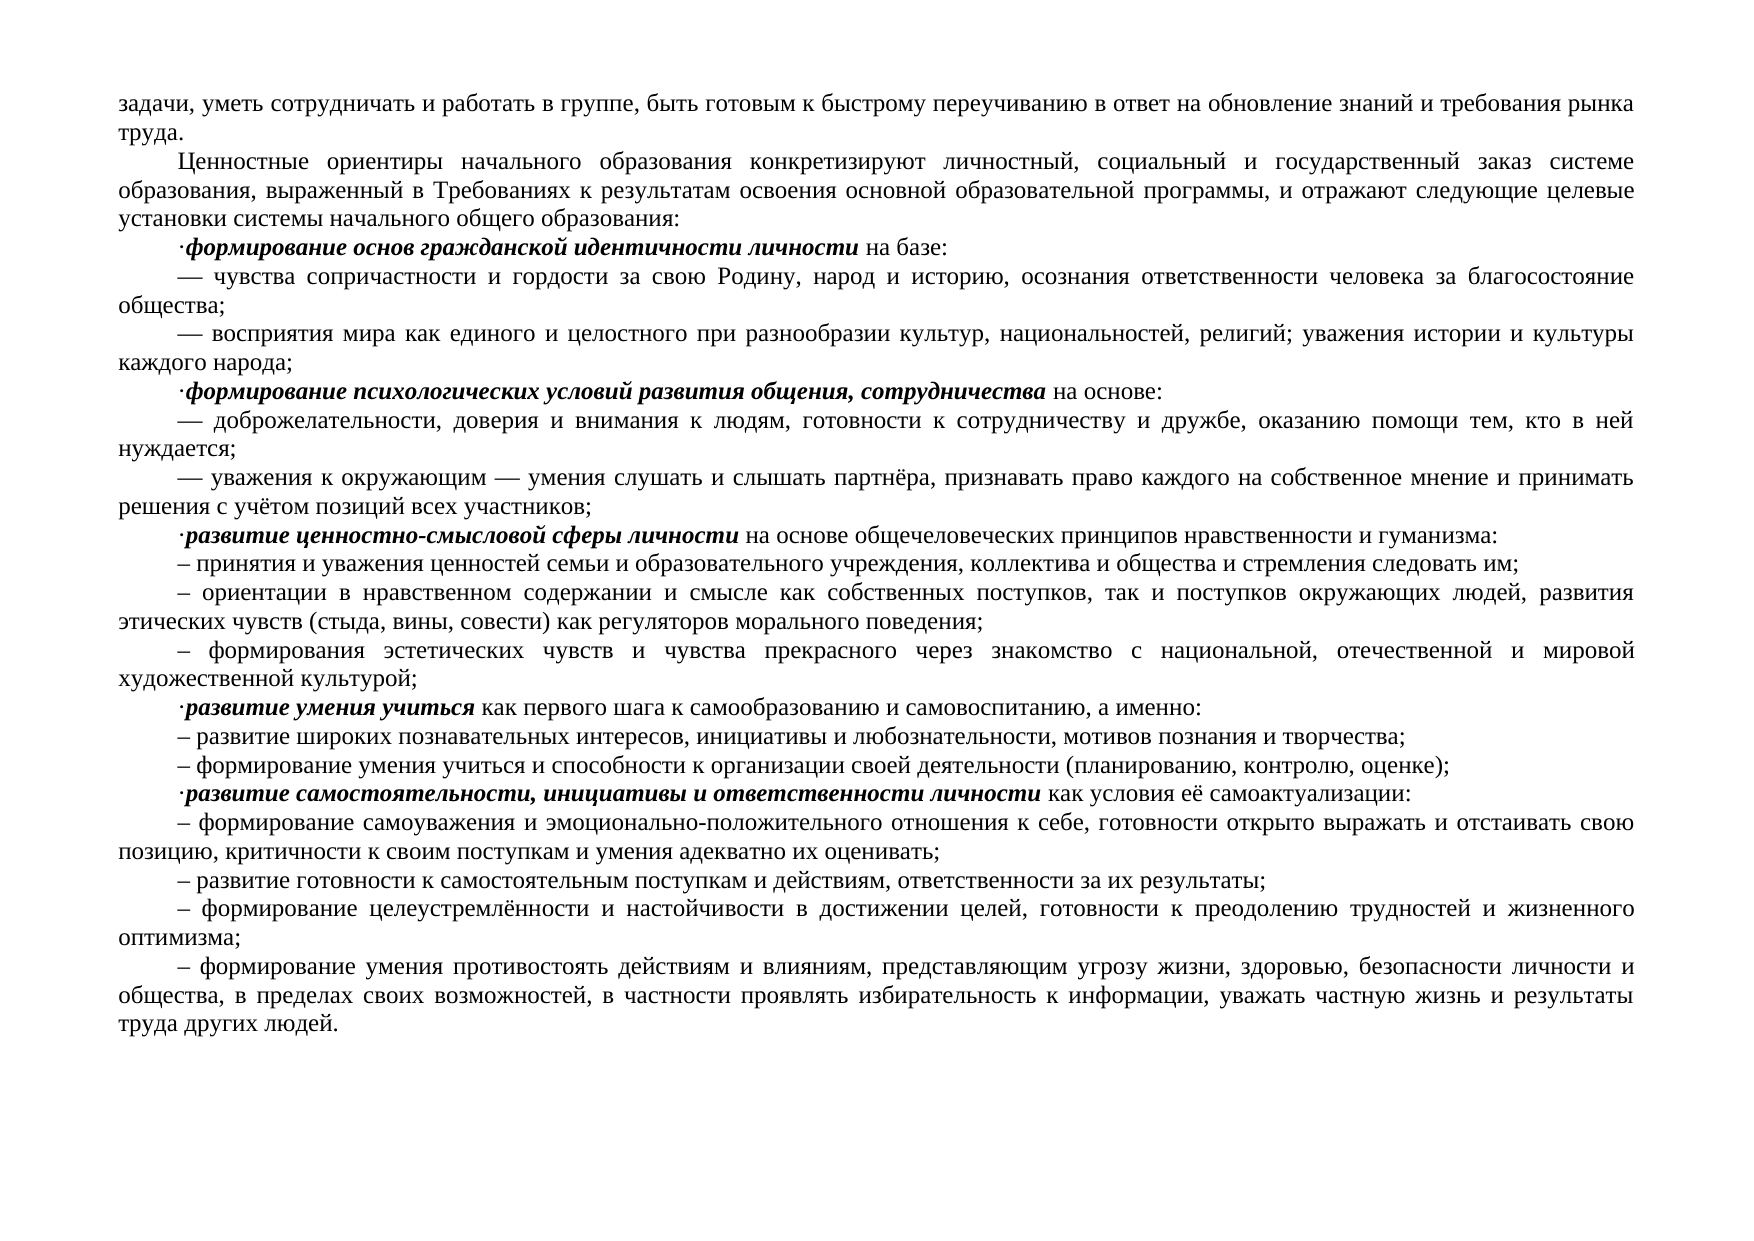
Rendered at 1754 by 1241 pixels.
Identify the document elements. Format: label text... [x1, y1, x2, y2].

text ·развитие умения учиться как первого шага к самообразованию и самовоспитанию, а именно: [118, 692, 1636, 721]
text ·развитие ценностно-смысловой сферы личности на основе общечеловеческих принципов нравственности и гуманизма: [118, 520, 1636, 548]
text – принятия и уважения ценностей семьи и образовательного учреждения, коллектива и общества и стремления следовать им; [118, 548, 1636, 577]
text – развитие широких познавательных интересов, инициативы и любознательности, мотивов познания и творчества; [118, 721, 1636, 750]
text ·формирование психологических условий развития общения, сотрудничества на основе: [118, 376, 1636, 405]
text – развитие готовности к самостоятельным поступкам и действиям, ответственности за их результаты; [118, 865, 1636, 893]
text Ценностные ориентиры начального образования конкретизируют личностный, социальный и государственный заказ системе образования, выраженный в Требованиях к результатам освоения основной образовательной программы, и отражают следующие целевые установки системы начального общего образования: [118, 146, 1636, 232]
text – формирование умения противостоять действиям и влияниям, представляющим угрозу жизни, здоровью, безопасности личности и общества, в пределах своих возможностей, в частности проявлять избирательность к информации, уважать частную жизнь и результаты труда других людей. [118, 951, 1636, 1037]
text — уважения к окружающим — умения слушать и слышать партнёра, признавать право каждого на собственное мнение и принимать решения с учётом позиций всех участников; [118, 462, 1636, 520]
text ·формирование основ гражданской идентичности личности на базе: [118, 232, 1636, 261]
text – формирование самоуважения и эмоционально-положительного отношения к себе, готовности открыто выражать и отстаивать свою позицию, критичности к своим поступкам и умения адекватно их оценивать; [118, 807, 1636, 865]
text ·развитие самостоятельности, инициативы и ответственности личности как условия её самоактуализации: [118, 778, 1636, 807]
text – формирование умения учиться и способности к организации своей деятельности (планированию, контролю, оценке); [118, 750, 1636, 778]
text — доброжелательности, доверия и внимания к людям, готовности к сотрудничеству и дружбе, оказанию помощи тем, кто в ней нуждается; [118, 405, 1636, 462]
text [118, 88, 1636, 146]
text – ориентации в нравственном содержании и смысле как собственных поступков, так и поступков окружающих людей, развития этических чувств (стыда, вины, совести) как регуляторов морального поведения; [118, 577, 1636, 635]
text — восприятия мира как единого и целостного при разнообразии культур, национальностей, религий; уважения истории и культуры каждого народа; [118, 318, 1636, 376]
text — чувства сопричастности и гордости за свою Родину, народ и историю, осознания ответственности человека за благосостояние общества; [118, 261, 1636, 318]
text – формирование целеустремлённости и настойчивости в достижении целей, готовности к преодолению трудностей и жизненного оптимизма; [118, 893, 1636, 951]
text – формирования эстетических чувств и чувства прекрасного через знакомство с национальной, отечественной и мировой художественной культурой; [118, 635, 1636, 692]
